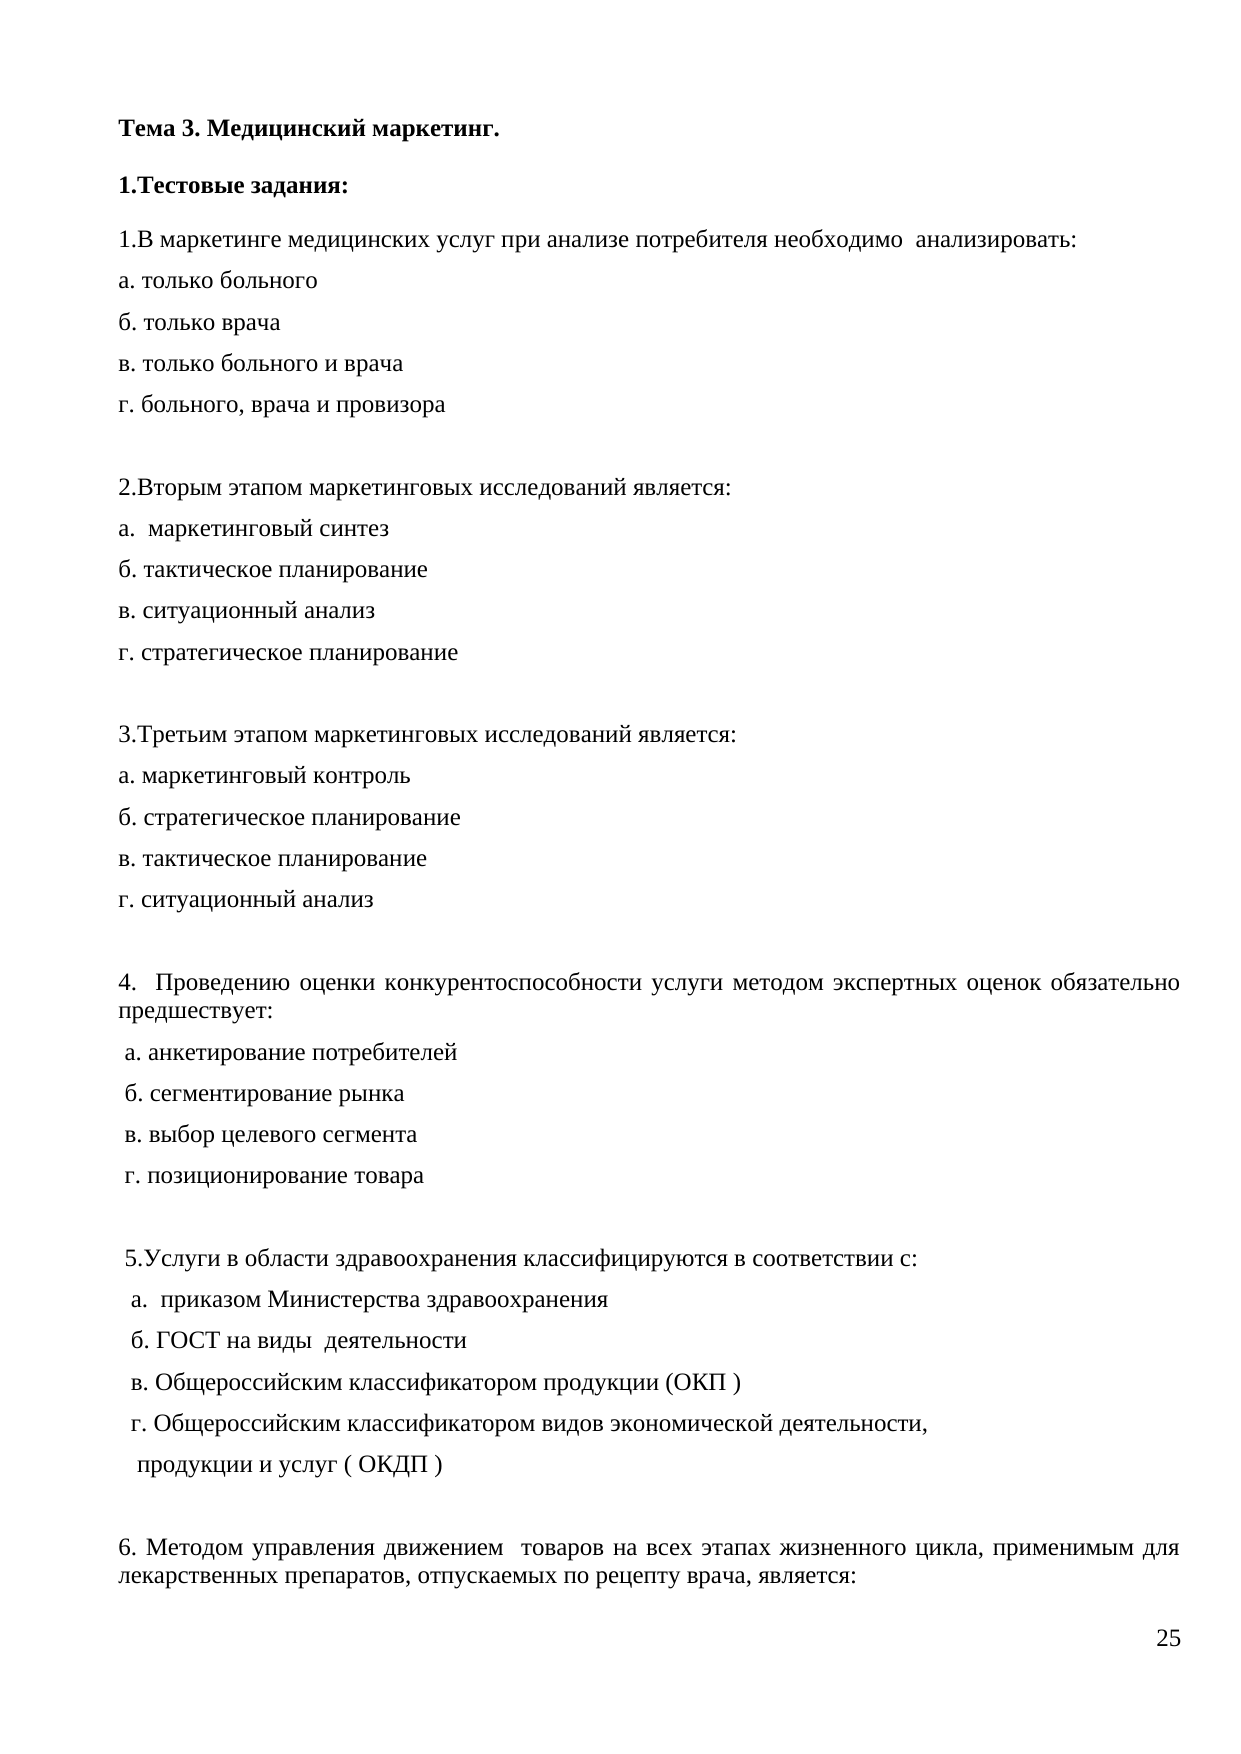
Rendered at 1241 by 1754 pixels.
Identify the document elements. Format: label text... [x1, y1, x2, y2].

text в. Общероссийским классификатором продукции (ОКП ) [118, 1367, 1181, 1396]
text б. тактическое планирование [118, 554, 1181, 583]
text а. только больного [118, 266, 1181, 294]
text г. стратегическое планирование [118, 637, 1181, 666]
text в. ситуационный анализ [118, 596, 1181, 624]
text а. маркетинговый контроль [118, 761, 1181, 789]
text в. тактическое планирование [118, 843, 1181, 872]
text 4. Проведению оценки конкурентоспособности услуги методом экспертных оценок обязательно предшествует: [118, 967, 1181, 1024]
text б. сегментирование рынка [118, 1078, 1181, 1107]
text в. выбор целевого сегмента [118, 1119, 1181, 1148]
text продукции и услуг ( ОКДП ) [118, 1449, 1181, 1478]
text г. ситуационный анализ [118, 884, 1181, 913]
text а. маркетинговый синтез [118, 513, 1181, 542]
text 2.Вторым этапом маркетинговых исследований является: [118, 472, 1181, 501]
text 5.Услуги в области здравоохранения классифицируются в соответствии с: [118, 1243, 1181, 1272]
text б. ГОСТ на виды деятельности [118, 1326, 1181, 1354]
text Тема 3. Медицинский маркетинг. [118, 113, 1181, 142]
text 3.Третьим этапом маркетинговых исследований является: [118, 719, 1181, 748]
text а. приказом Министерства здравоохранения [118, 1284, 1181, 1313]
text г. позиционирование товара [118, 1161, 1181, 1189]
text в. только больного и врача [118, 348, 1181, 377]
text б. только врача [118, 307, 1181, 336]
text б. стратегическое планирование [118, 802, 1181, 831]
text 1.В маркетинге медицинских услуг при анализе потребителя необходимо анализировать: [118, 224, 1181, 253]
text 1.Тестовые задания: [118, 170, 1181, 199]
text г. больного, врача и провизора [118, 389, 1181, 418]
text а. анкетирование потребителей [118, 1037, 1181, 1066]
text 6. Методом управления движением товаров на всех этапах жизненного цикла, применимым для лекарственных препаратов, отпускаемых по рецепту врача, является: [118, 1532, 1181, 1589]
text г. Общероссийским классификатором видов экономической деятельности, [118, 1408, 1181, 1437]
